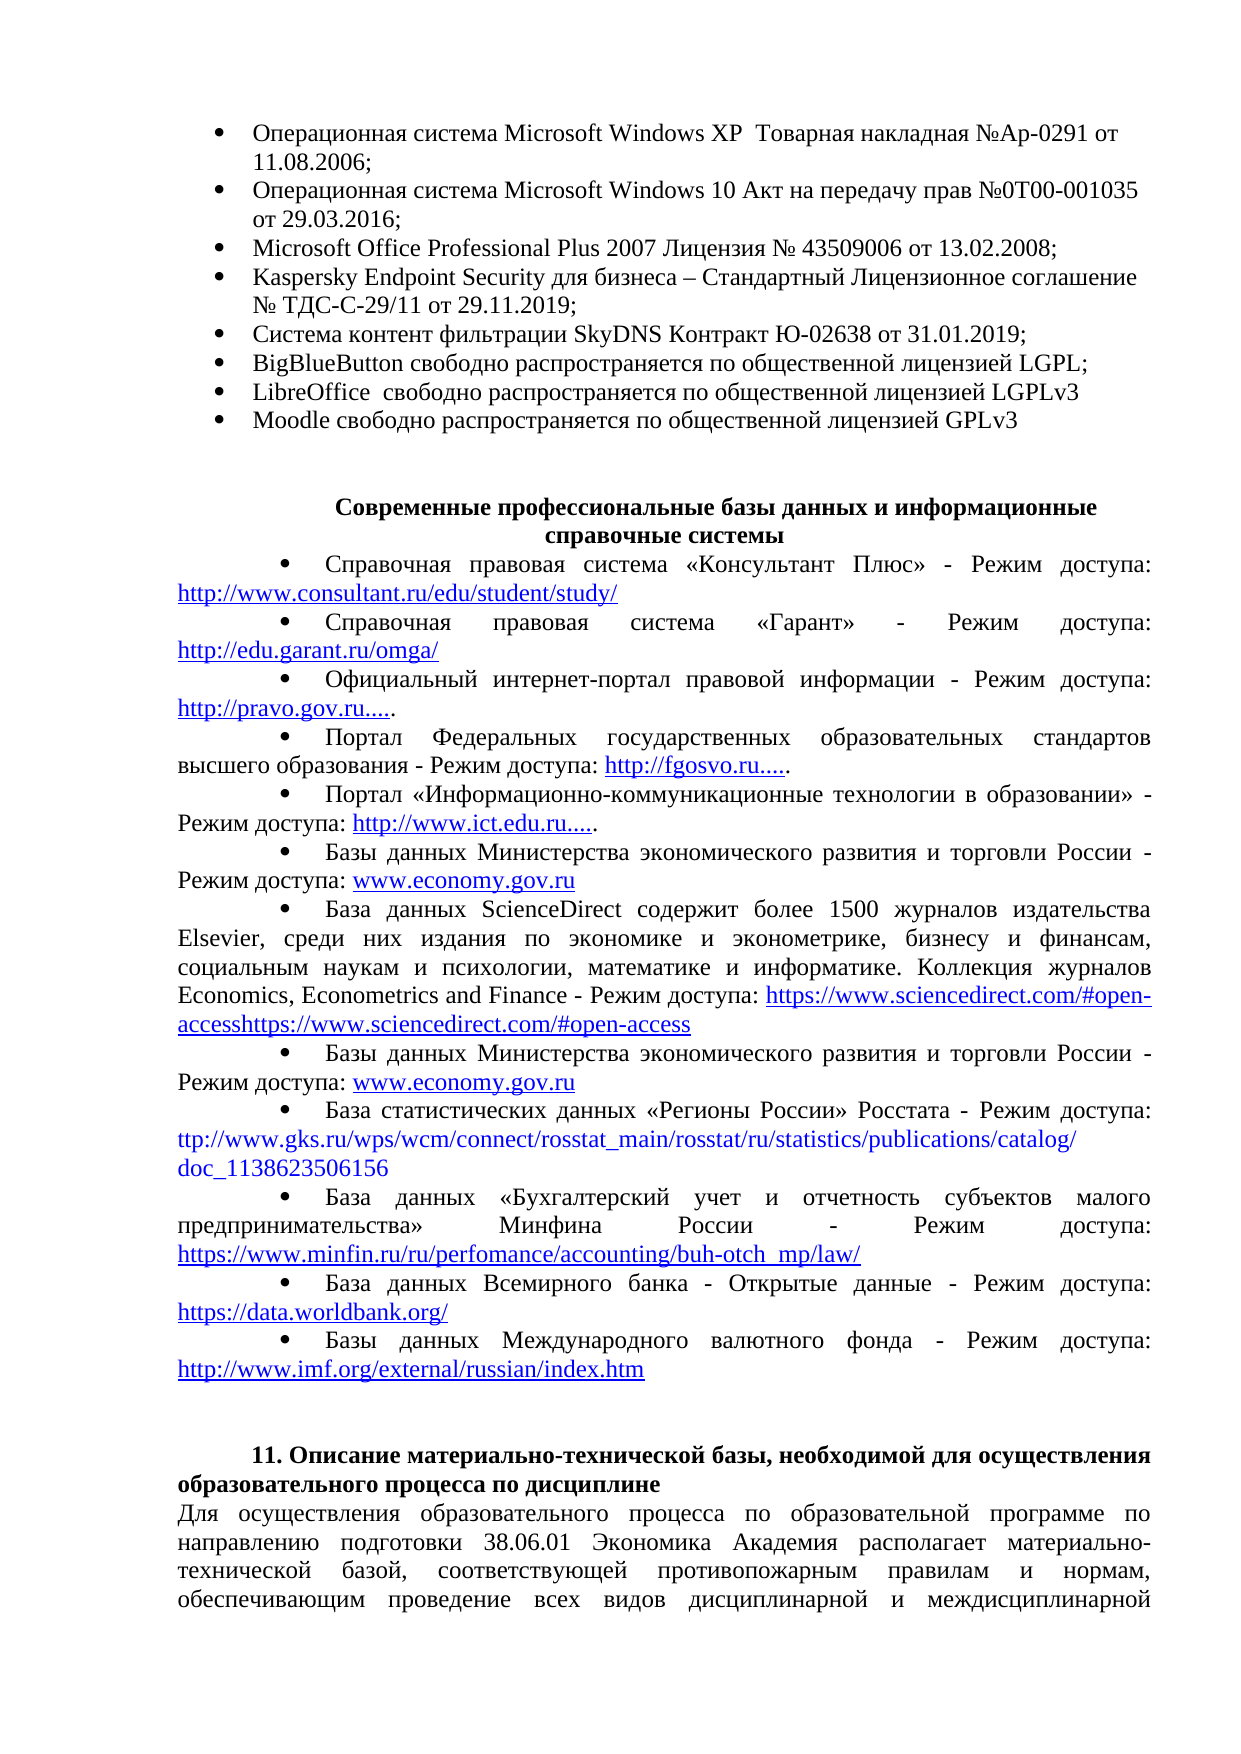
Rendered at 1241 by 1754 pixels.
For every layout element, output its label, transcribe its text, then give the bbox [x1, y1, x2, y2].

list База данных Всемирного банка - Открытые данные - Режим доступа: https://data.worldbank.org/ [177, 1268, 1152, 1326]
list LibreOffice свободно распространяется по общественной лицензией LGPLv3 [215, 377, 1152, 406]
text Современные профессиональные базы данных и информационные справочные системы [177, 492, 1152, 549]
text 11. Описание материально-технической базы, необходимой для осуществления образовательного процесса по дисциплине [177, 1441, 1152, 1498]
list Справочная правовая система «Консультант Плюс» - Режим доступа: http://www.consultant.ru/edu/student/study/ [177, 549, 1152, 607]
list База данных «Бухгалтерский учет и отчетность субъектов малого предпринимательства» Минфина России - Режим доступа: https://www.minfin.ru/ru/perfomance/accounting/buh-otch_mp/law/ [177, 1182, 1152, 1268]
list Операционная система Microsoft Windows 10 Акт на передачу прав №0Т00-001035 от 29.03.2016; [215, 176, 1152, 233]
list Портал «Информационно-коммуникационные технологии в образовании» - Режим доступа: http://www.ict.edu.ru..... [177, 779, 1152, 837]
list Портал Федеральных государственных образовательных стандартов высшего образования - Режим доступа: http://fgosvo.ru..... [177, 722, 1152, 779]
list База данных ScienceDirect содержит более 1500 журналов издательства Elsevier, среди них издания по экономике и эконометрике, бизнесу и финансам, социальным наукам и психологии, математике и информатике. Коллекция журналов Economics, Econometrics and Finance - Режим доступа: https://www.sciencedirect.com/#open-accesshttps://www.sciencedirect.com/#open-access [177, 894, 1152, 1038]
list Официальный интернет-портал правовой информации - Режим доступа: http://pravo.gov.ru..... [177, 664, 1152, 722]
list Базы данных Международного валютного фонда - Режим доступа: http://www.imf.org/external/russian/index.htm [177, 1326, 1152, 1383]
list Kaspersky Endpoint Security для бизнеса – Стандартный Лицензионное соглашение № ТДС-С-29/11 от 29.11.2019; [215, 262, 1152, 319]
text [177, 1498, 1152, 1613]
list BigBlueButton свободно распространяется по общественной лицензией LGPL; [215, 348, 1152, 377]
list Базы данных Министерства экономического развития и торговли России - Режим доступа: www.economy.gov.ru [177, 837, 1152, 894]
list Справочная правовая система «Гарант» - Режим доступа: http://edu.garant.ru/omga/ [177, 607, 1152, 664]
list Операционная система Microsoft Windows XP Товарная накладная №Ар-0291 от 11.08.2006; [215, 118, 1152, 176]
list Базы данных Министерства экономического развития и торговли России - Режим доступа: www.economy.gov.ru [177, 1038, 1152, 1096]
list Moodle свободно распространяется по общественной лицензией GPLv3 [215, 406, 1152, 434]
list Система контент фильтрации SkyDNS Контракт Ю-02638 от 31.01.2019; [215, 319, 1152, 348]
list База статистических данных «Регионы России» Росстата - Режим доступа: ttp://www.gks.ru/wps/wcm/connect/rosstat_main/rosstat/ru/statistics/publications/catalog/doc_1138623506156 [177, 1096, 1152, 1182]
list Microsoft Office Professional Plus 2007 Лицензия № 43509006 от 13.02.2008; [215, 233, 1152, 262]
